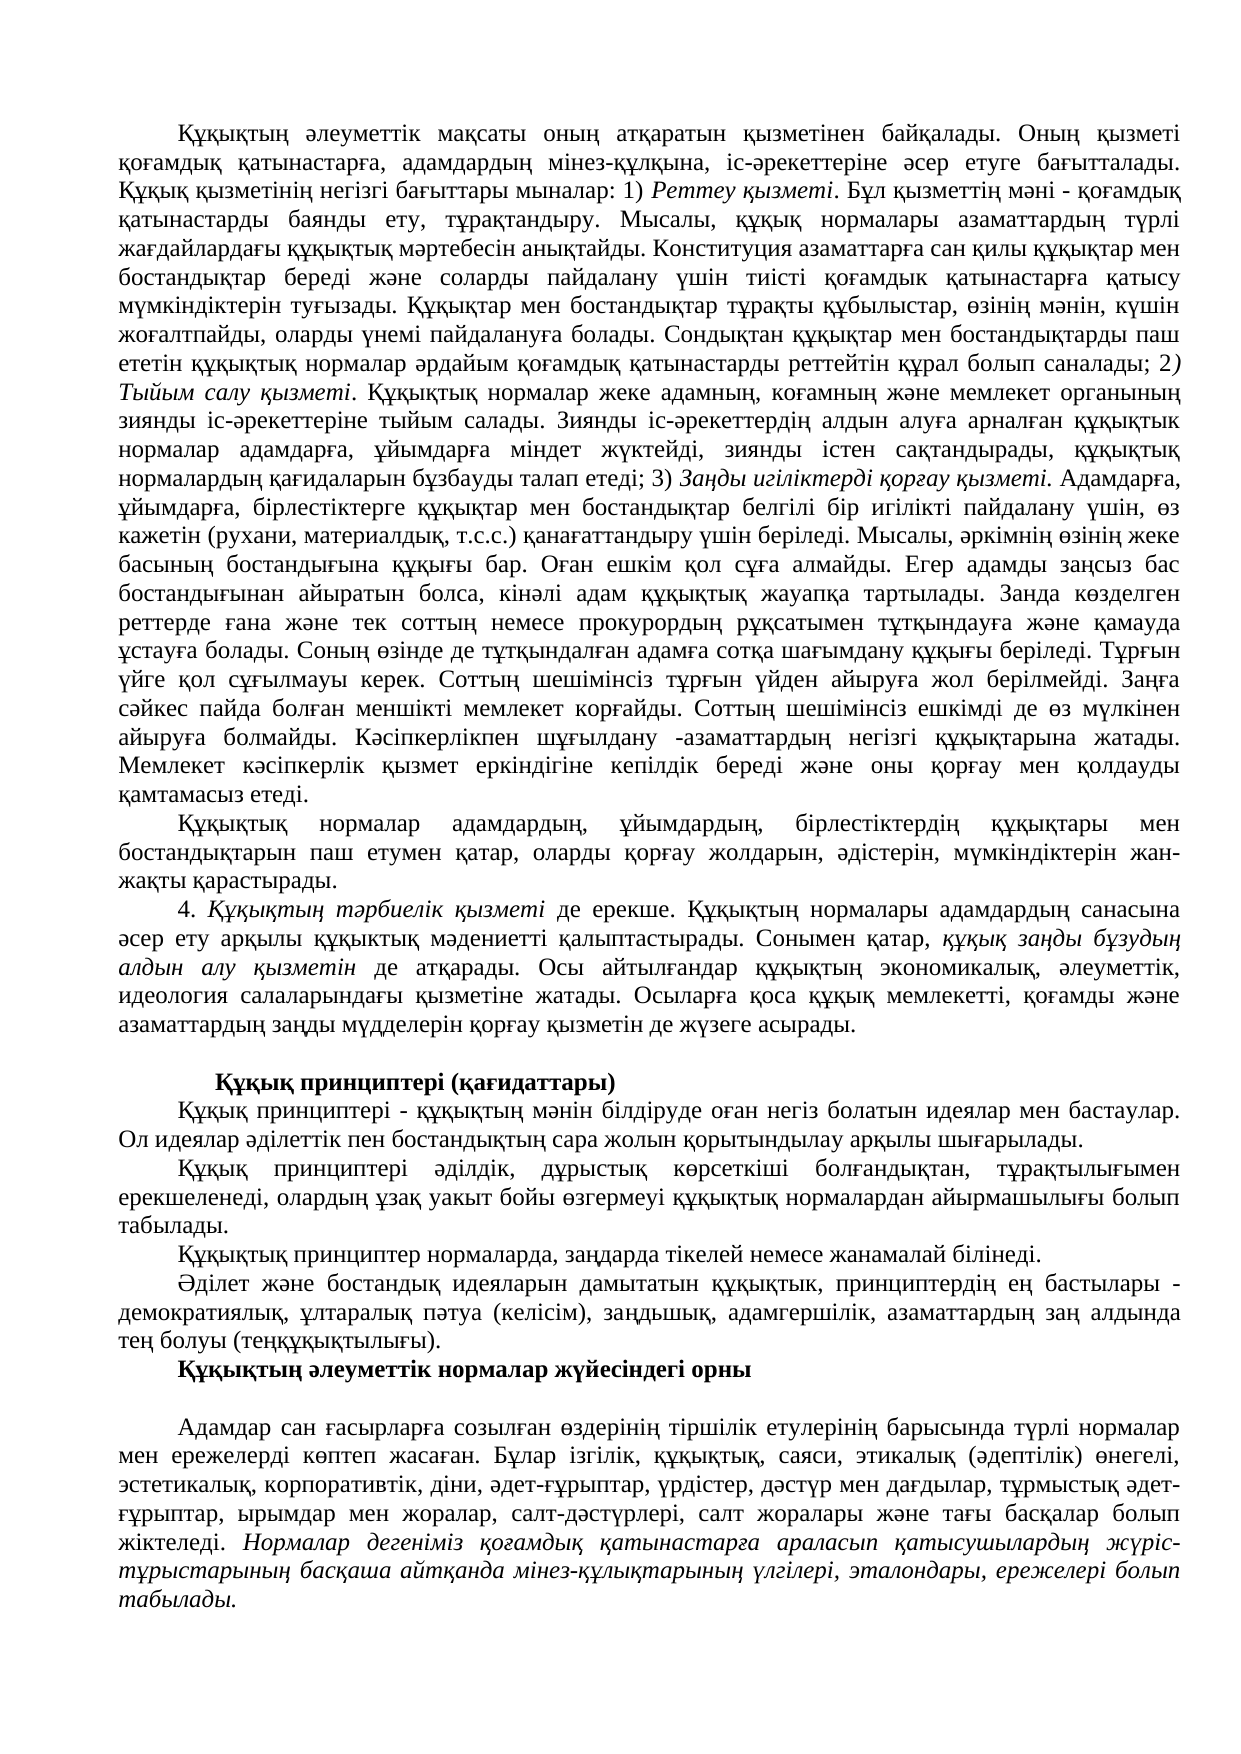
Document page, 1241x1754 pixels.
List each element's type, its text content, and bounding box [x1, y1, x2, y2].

text Құқықтық принциптер нормаларда, заңдарда тікелей немесе жанамалай білінеді. [118, 1239, 1181, 1268]
text Құқық принциптері (қағидаттары) [118, 1067, 1181, 1096]
text Құқықтың әлеуметтік мақсаты оның атқаратын қызметінен байқалады. Оның қызметі қоғамдық қатынастарға, адамдардың мінез-құлқына, іс-әрекеттеріне әсер етуге бағытталады. Құқық қызметінің негізгі бағыттары мыналар: 1) Реттеу қызметі. Бұл қызметтің мәні - қоғамдық қатынастарды баянды ету, тұрақтандыру. Мысалы, құқық нормалары азаматтардың түрлі жағдайлардағы құқықтық мәртебесін анықтайды. Конституция азаматтарға сан қилы құқықтар мен бостандықтар береді және соларды пайдалану үшін тиісті қоғамдык қатынастарға қатысу мүмкіндіктерін туғызады. Құқықтар мен бостандықтар тұрақты құбылыстар, өзінің мәнін, күшін жоғалтпайды, оларды үнемі пайдалануға болады. Сондықтан құқықтар мен бостандықтарды паш ететін құқықтық нормалар әрдайым қоғамдық қатынастарды реттейтін құрал болып саналады; 2) Тыйым салу қызметі. Құқықтық нормалар жеке адамның, коғамның және мемлекет органының зиянды іс-әрекеттеріне тыйым салады. Зиянды іс-әрекеттердің алдын алуға арналған құқықтык нормалар адамдарға, ұйымдарға міндет жүктейді, зиянды істен сақтандырады, құқықтық нормалардың қағидаларын бұзбауды талап етеді; 3) Заңды игіліктерді қорғау қызметі. Адамдарға, ұйымдарға, бірлестіктерге құқықтар мен бостандықтар белгілі бір игілікті пайдалану үшін, өз кажетін (рухани, материалдық, т.с.с.) қанағаттандыру үшін беріледі. Мысалы, әркімнің өзінің жеке басының бостандығына құқығы бар. Оған ешкім қол сұға алмайды. Егер адамды заңсыз бас бостандығынан айыратын болса, кінәлі адам құқықтық жауапқа тартылады. Занда көзделген реттерде ғана және тек соттың немесе прокурордың рұқсатымен тұтқындауға және қамауда ұстауға болады. Соның өзінде де тұтқындалған адамға сотқа шағымдану құқығы беріледі. Тұрғын үйге қол сұғылмауы керек. Соттың шешімінсіз тұрғын үйден айыруға жол берілмейді. Заңға сәйкес пайда болған меншікті мемлекет корғайды. Соттың шешімінсіз ешкімді де өз мүлкінен айыруға болмайды. Кәсіпкерлікпен шұғылдану -азаматтардың негізгі құқықтарына жатады. Мемлекет кәсіпкерлік қызмет еркіндігіне кепілдік береді және оны қорғау мен қолдауды қамтамасыз етеді. [118, 118, 1181, 808]
text Әділет және бостандық идеяларын дамытатын құқықтык, принциптердің ең бастылары - демократиялық, ұлтаралық пәтуа (келісім), заңдьшық, адамгершілік, азаматтардың заң алдында тең болуы (теңқұқықтылығы). [118, 1268, 1181, 1354]
text Құқық принциптері - құқықтың мәнін білдіруде оған негіз болатын идеялар мен бастаулар. Ол идеялар әділеттік пен бостандықтың сара жолын қорытындылау арқылы шығарылады. [118, 1096, 1181, 1153]
text Құқықтық нормалар адамдардың, ұйымдардың, бірлестіктердің құқықтары мен бостандықтарын паш етумен қатар, оларды қорғау жолдарын, әдістерін, мүмкіндіктерін жан-жақты қарастырады. [118, 808, 1181, 894]
text 4. Құқықтың тәрбиелік қызметі де ерекше. Құқықтың нормалары адамдардың санасына әсер ету арқылы құқыктық мәдениетті қалыптастырады. Сонымен қатар, құқық заңды бұзудың алдын алу қызметін де атқарады. Осы айтылғандар құқықтың экономикалық, әлеуметтік, идеология салаларындағы қызметіне жатады. Осыларға қоса құқық мемлекетті, қоғамды және азаматтардың заңды мүдделерін қорғау қызметін де жүзеге асырады. [118, 894, 1181, 1038]
text Адамдар сан ғасырларға созылған өздерінің тіршілік етулерінің барысында түрлі нормалар мен ережелерді көптеп жасаған. Бұлар ізгілік, құқықтық, саяси, этикалық (әдептілік) өнегелі, эстетикалық, корпоративтік, діни, әдет-ғұрыптар, үрдістер, дәстүр мен дағдылар, тұрмыстық әдет-ғұрыптар, ырымдар мен жоралар, салт-дәстүрлері, салт жоралары және тағы басқалар болып жіктеледі. Нормалар дегеніміз қоғамдық қатынастарға араласып қатысушылардың жүріс-тұрыстарының басқаша айтқанда мінез-құлықтарының үлгілері, эталондары, ережелері болып табылады. [118, 1412, 1181, 1613]
text Құқық принциптері әділдік, дұрыстық көрсеткіші болғандықтан, тұрақтылығымен ерекшеленеді, олардың ұзақ уакыт бойы өзгермеуі құқықтық нормалардан айырмашылығы болып табылады. [118, 1153, 1181, 1239]
text Құқықтың әлеуметтік нормалар жүйесіндегі орны [118, 1354, 1181, 1383]
